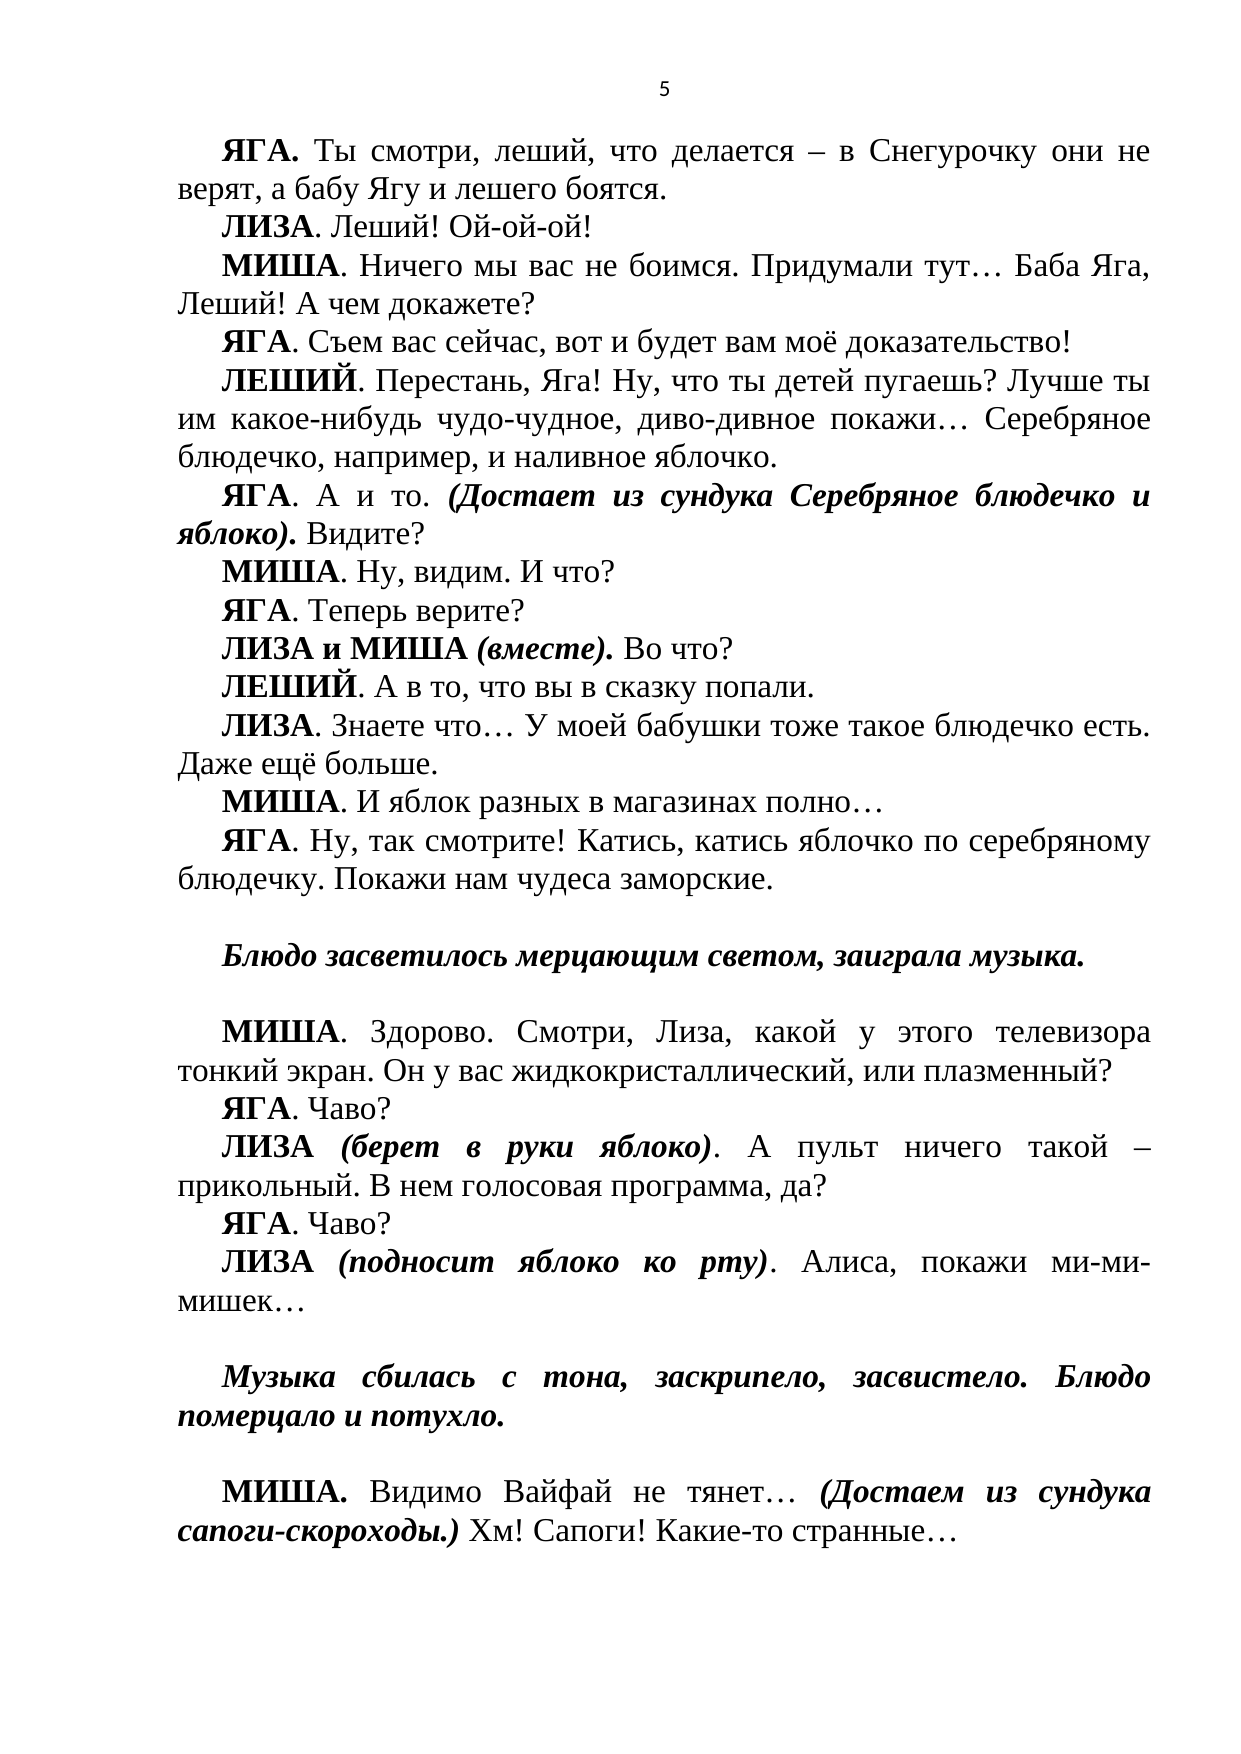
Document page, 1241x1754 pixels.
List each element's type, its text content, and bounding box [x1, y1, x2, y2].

text ЯГА. Теперь верите? [177, 590, 1152, 628]
text ЛИЗА (подносит яблоко ко рту). Алиса, покажи ми-ми-мишек… [177, 1241, 1152, 1318]
text ЯГА. Ну, так смотрите! Катись, катись яблочко по серебряному блюдечку. Покажи нам чудеса заморские. [177, 820, 1152, 896]
text МИША. Здорово. Смотри, Лиза, какой у этого телевизора тонкий экран. Он у вас жидкокристаллический, или плазменный? [177, 1011, 1152, 1088]
text ЛИЗА и МИША (вместе). Во что? [177, 628, 1152, 666]
text ЯГА. Съем вас сейчас, вот и будет вам моё доказательство! [177, 321, 1152, 360]
text МИША. Видимо Вайфай не тянет… (Достаем из сундука сапоги-скороходы.) Хм! Сапоги! Какие-то странные… [177, 1471, 1152, 1548]
text Музыка сбилась с тона, заскрипело, засвистело. Блюдо померцало и потухло. [177, 1356, 1152, 1433]
text МИША. Ну, видим. И что? [177, 551, 1152, 590]
text ЛЕШИЙ. Перестань, Яга! Ну, что ты детей пугаешь? Лучше ты им какое-нибудь чудо-чудное, диво-дивное покажи… Серебряное блюдечко, например, и наливное яблочко. [177, 360, 1152, 475]
text ЛЕШИЙ. А в то, что вы в сказку попали. [177, 666, 1152, 705]
text ЛИЗА. Знаете что… У моей бабушки тоже такое блюдечко есть. Даже ещё больше. [177, 705, 1152, 781]
text Блюдо засветилось мерцающим светом, заиграла музыка. [177, 935, 1152, 973]
text ЛИЗА (берет в руки яблоко). А пульт ничего такой – прикольный. В нем голосовая программа, да? [177, 1126, 1152, 1203]
text ЯГА. Чаво? [177, 1203, 1152, 1241]
text ЛИЗА. Леший! Ой-ой-ой! [177, 206, 1152, 245]
text МИША. Ничего мы вас не боимся. Придумали тут… Баба Яга, Леший! А чем докажете? [177, 245, 1152, 321]
text МИША. И яблок разных в магазинах полно… [177, 781, 1152, 820]
text ЯГА. Чаво? [177, 1088, 1152, 1126]
text ЯГА. Ты смотри, леший, что делается – в Снегурочку они не верят, а бабу Ягу и лешего боятся. [177, 130, 1152, 206]
text ЯГА. А и то. (Достает из сундука Серебряное блюдечко и яблоко). Видите? [177, 475, 1152, 551]
